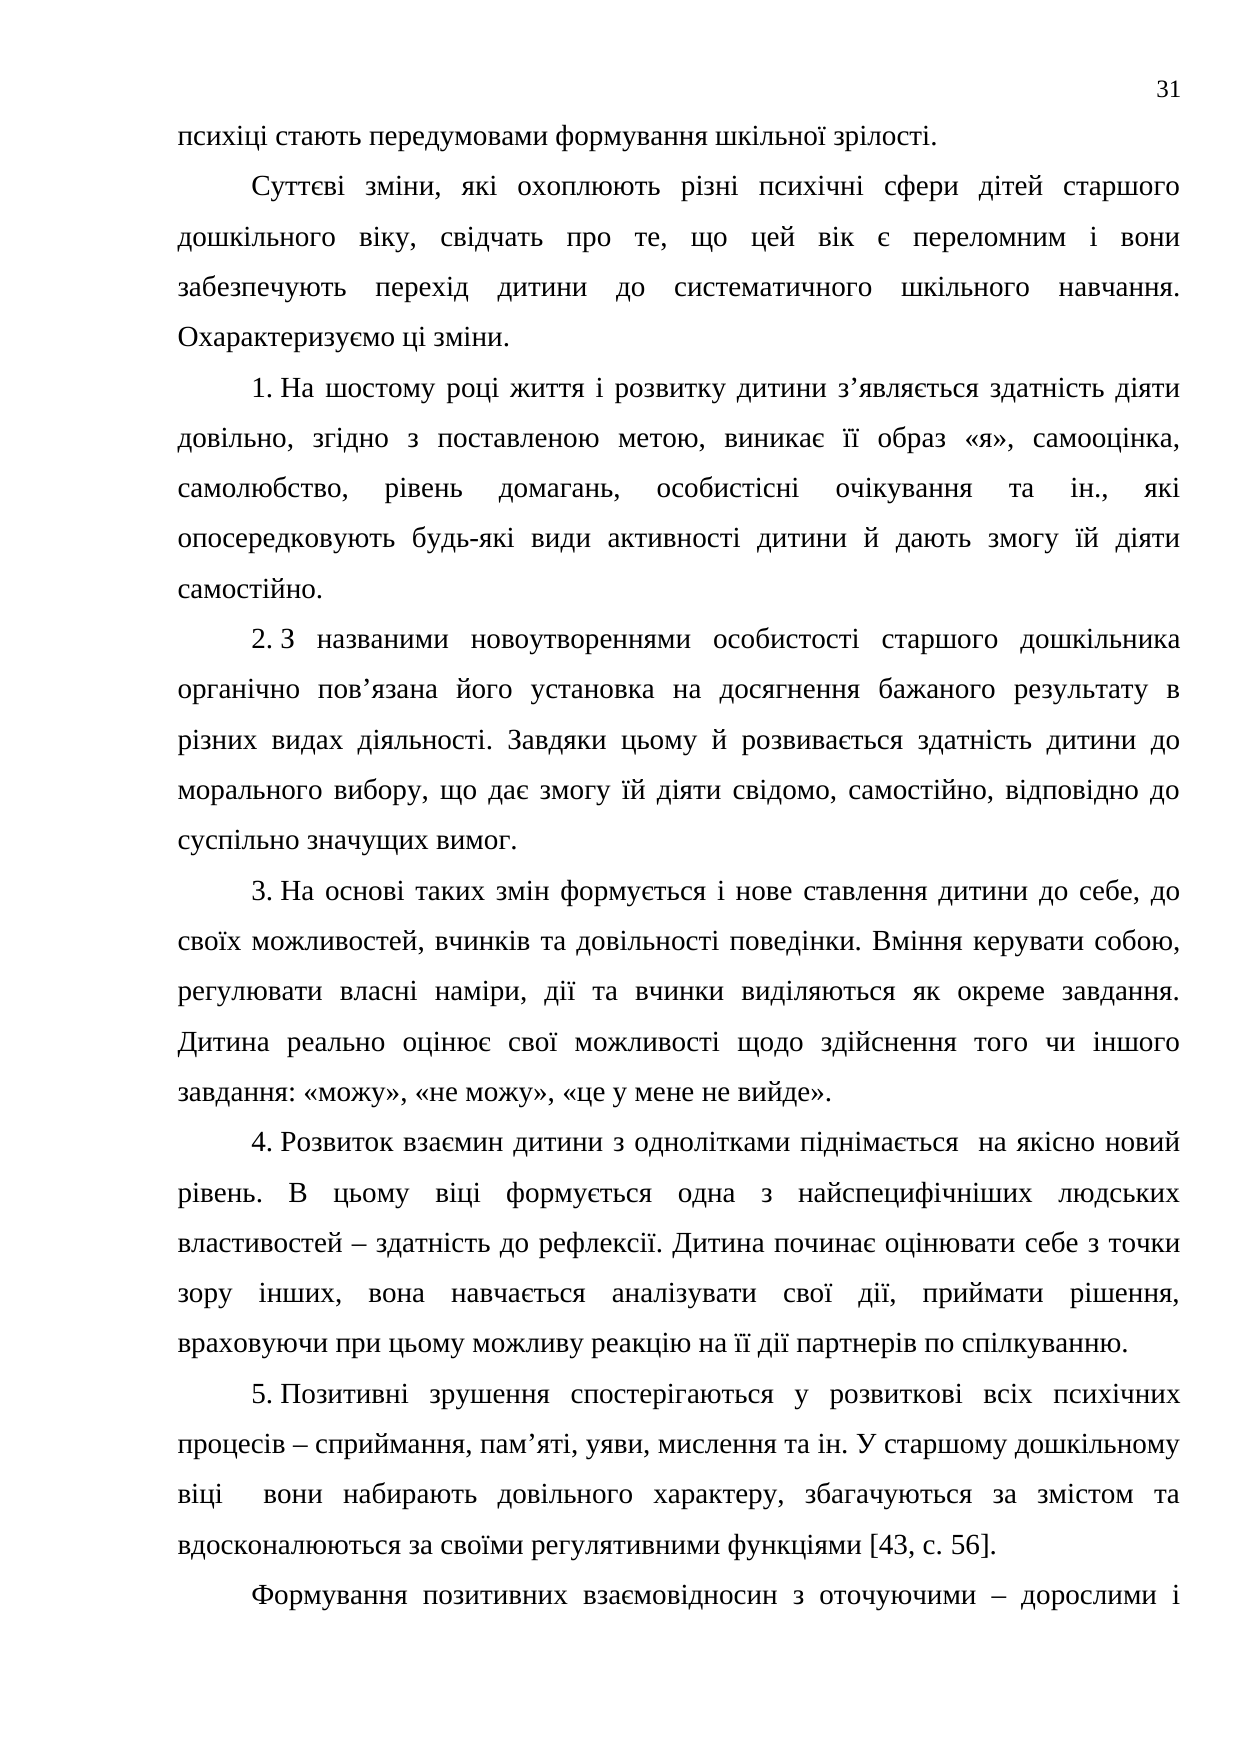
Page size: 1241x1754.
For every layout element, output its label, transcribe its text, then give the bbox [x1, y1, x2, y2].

text 5. Позитивні зрушення спостерігаються у розвиткові всіх психічних процесів – сприймання, пам’яті, уяви, мислення та ін. У старшому дошкільному віці вони набирають довільного характеру, збагачуються за змістом та вдосконалюються за своїми регулятивними функціями [43, с. 56]. [177, 1376, 1181, 1560]
text 1. На шостому році життя і розвитку дитини з’являється здатність діяти довільно, згідно з поставленою метою, виникає її образ «я», самооцінка, самолюбство, рівень домагань, особистісні очікування та ін., які опосередковують будь-які види активності дитини й дають змогу їй діяти самостійно. [177, 370, 1181, 604]
text 4. Розвиток взаємин дитини з однолітками піднімається на якісно новий рівень. В цьому віці формується одна з найспецифічніших людських властивостей – здатність до рефлексії. Дитина починає оцінювати себе з точки зору інших, вона навчається аналізувати свої дії, приймати рішення, враховуючи при цьому можливу реакцію на її дії партнерів по спілкуванню. [177, 1124, 1181, 1359]
text 3. На основі таких змін формується і нове ставлення дитини до себе, до своїх можливостей, вчинків та довільності поведінки. Вміння керувати собою, регулювати власні наміри, дії та вчинки виділяються як окреме завдання. Дитина реально оцінює свої можливості щодо здійснення того чи іншого завдання: «можу», «не можу», «це у мене не вийде». [177, 873, 1181, 1108]
text 2. З названими новоутвореннями особистості старшого дошкільника органічно пов’язана його установка на досягнення бажаного результату в різних видах діяльності. Завдяки цьому й розвивається здатність дитини до морального вибору, що дає змогу їй діяти свідомо, самостійно, відповідно до суспільно значущих вимог. [177, 621, 1181, 856]
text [177, 1577, 1181, 1611]
text Суттєві зміни, які охоплюють різні психічні сфери дітей старшого дошкільного віку, свідчать про те, що цей вік є переломним і вони забезпечують перехід дитини до систематичного шкільного навчання. Охарактеризуємо ці зміни. [177, 168, 1181, 353]
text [177, 118, 1181, 152]
